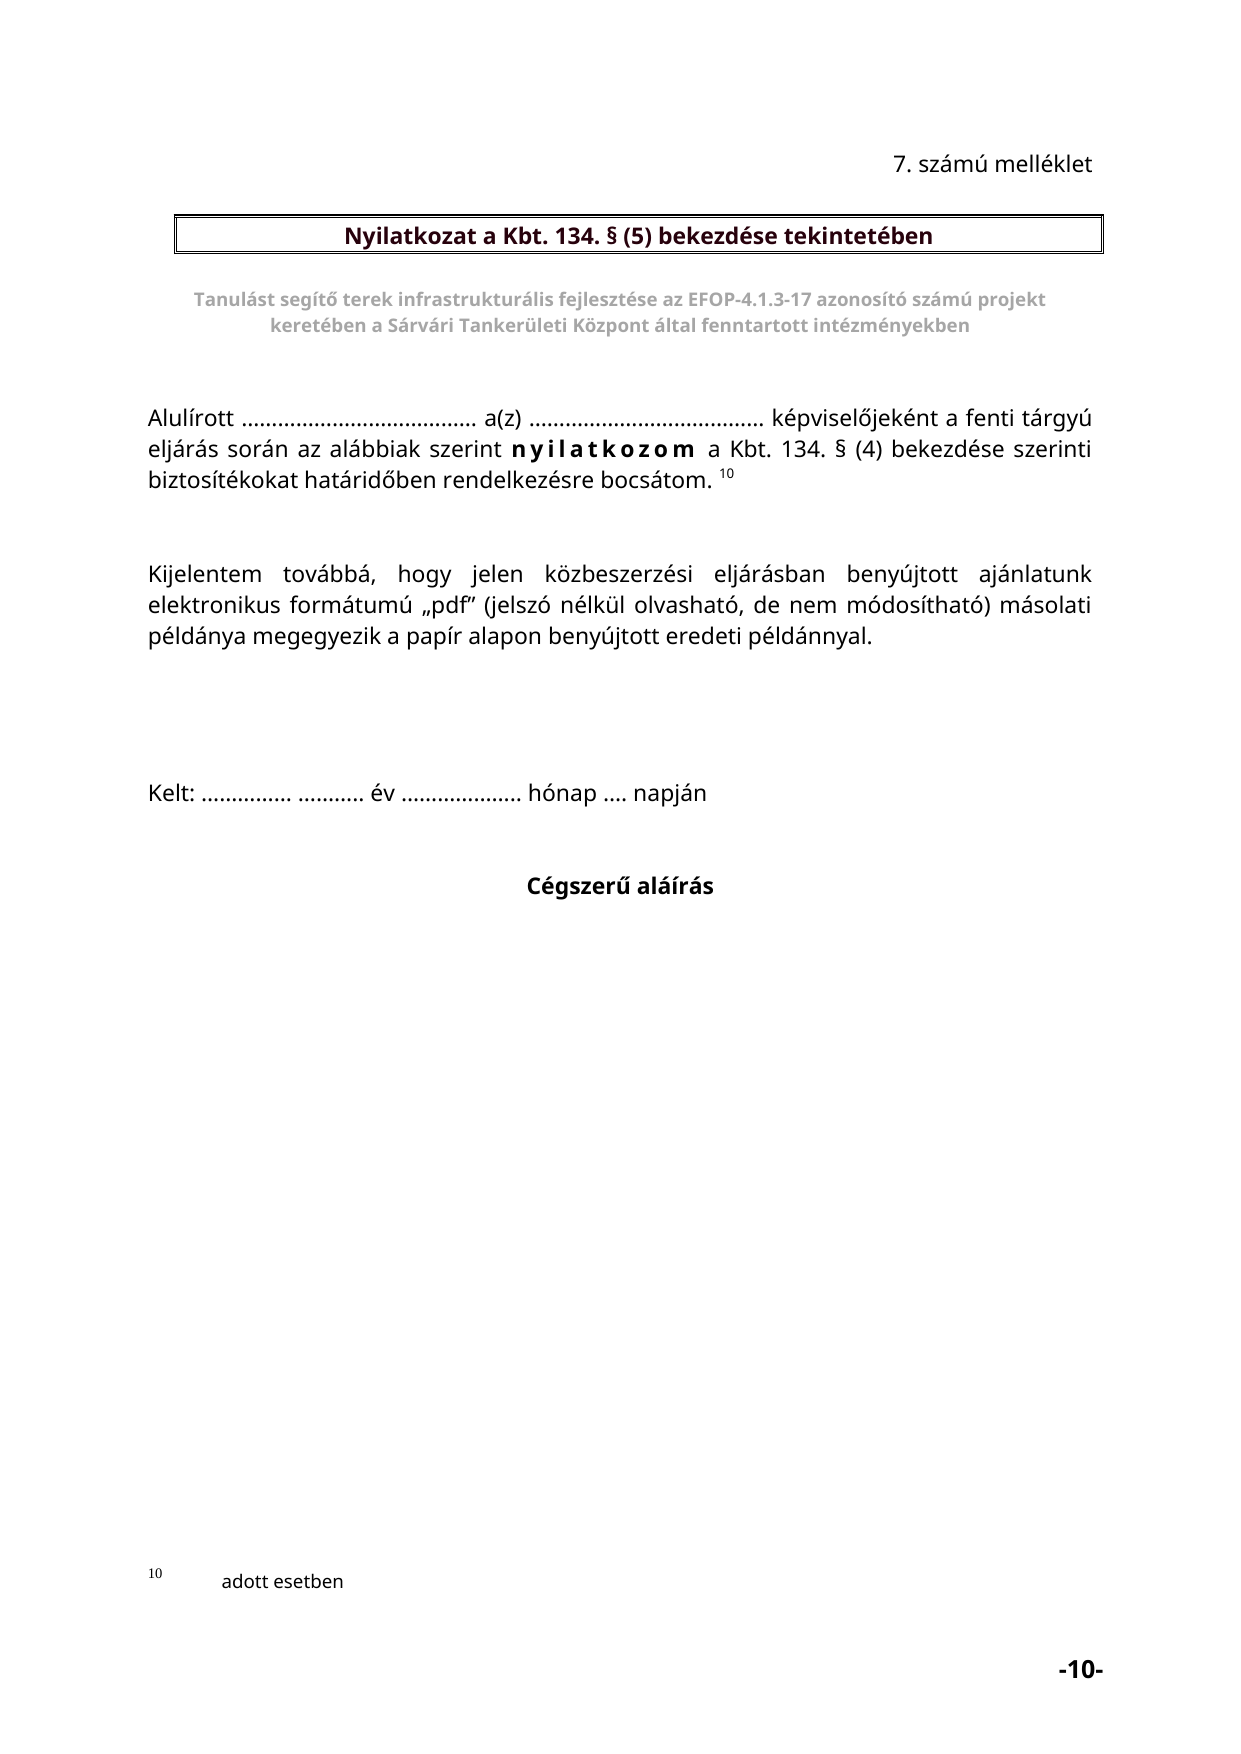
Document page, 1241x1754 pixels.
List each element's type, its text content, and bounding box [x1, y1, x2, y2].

text Tanulást segítő terek infrastrukturális fejlesztése az EFOP-4.1.3-17 azonosító számú projekt keretében a Sárvári Tankerületi Központ által fenntartott intézményekben [148, 287, 1093, 338]
subtitle Nyilatkozat a Kbt. 134. § (5) bekezdése tekintetében [177, 218, 1101, 251]
text 7. számú melléklet [148, 148, 1093, 179]
text Cégszerű aláírás [148, 870, 1093, 902]
text Alulírott ………………………………… a(z) ………………………………… képviselőjeként a fenti tárgyú eljárás során az alábbiak szerint nyilatkozom a Kbt. 134. § (4) bekezdése szerinti biztosítékokat határidőben rendelkezésre bocsátom. [148, 402, 1093, 495]
text Kijelentem továbbá, hogy jelen közbeszerzési eljárásban benyújtott ajánlatunk elektronikus formátumú „pdf” (jelszó nélkül olvasható, de nem módosítható) másolati példánya megegyezik a papír alapon benyújtott eredeti példánnyal. [148, 558, 1093, 652]
text Kelt: …………… ……….. év ……………….. hónap …. napján [148, 777, 1130, 808]
